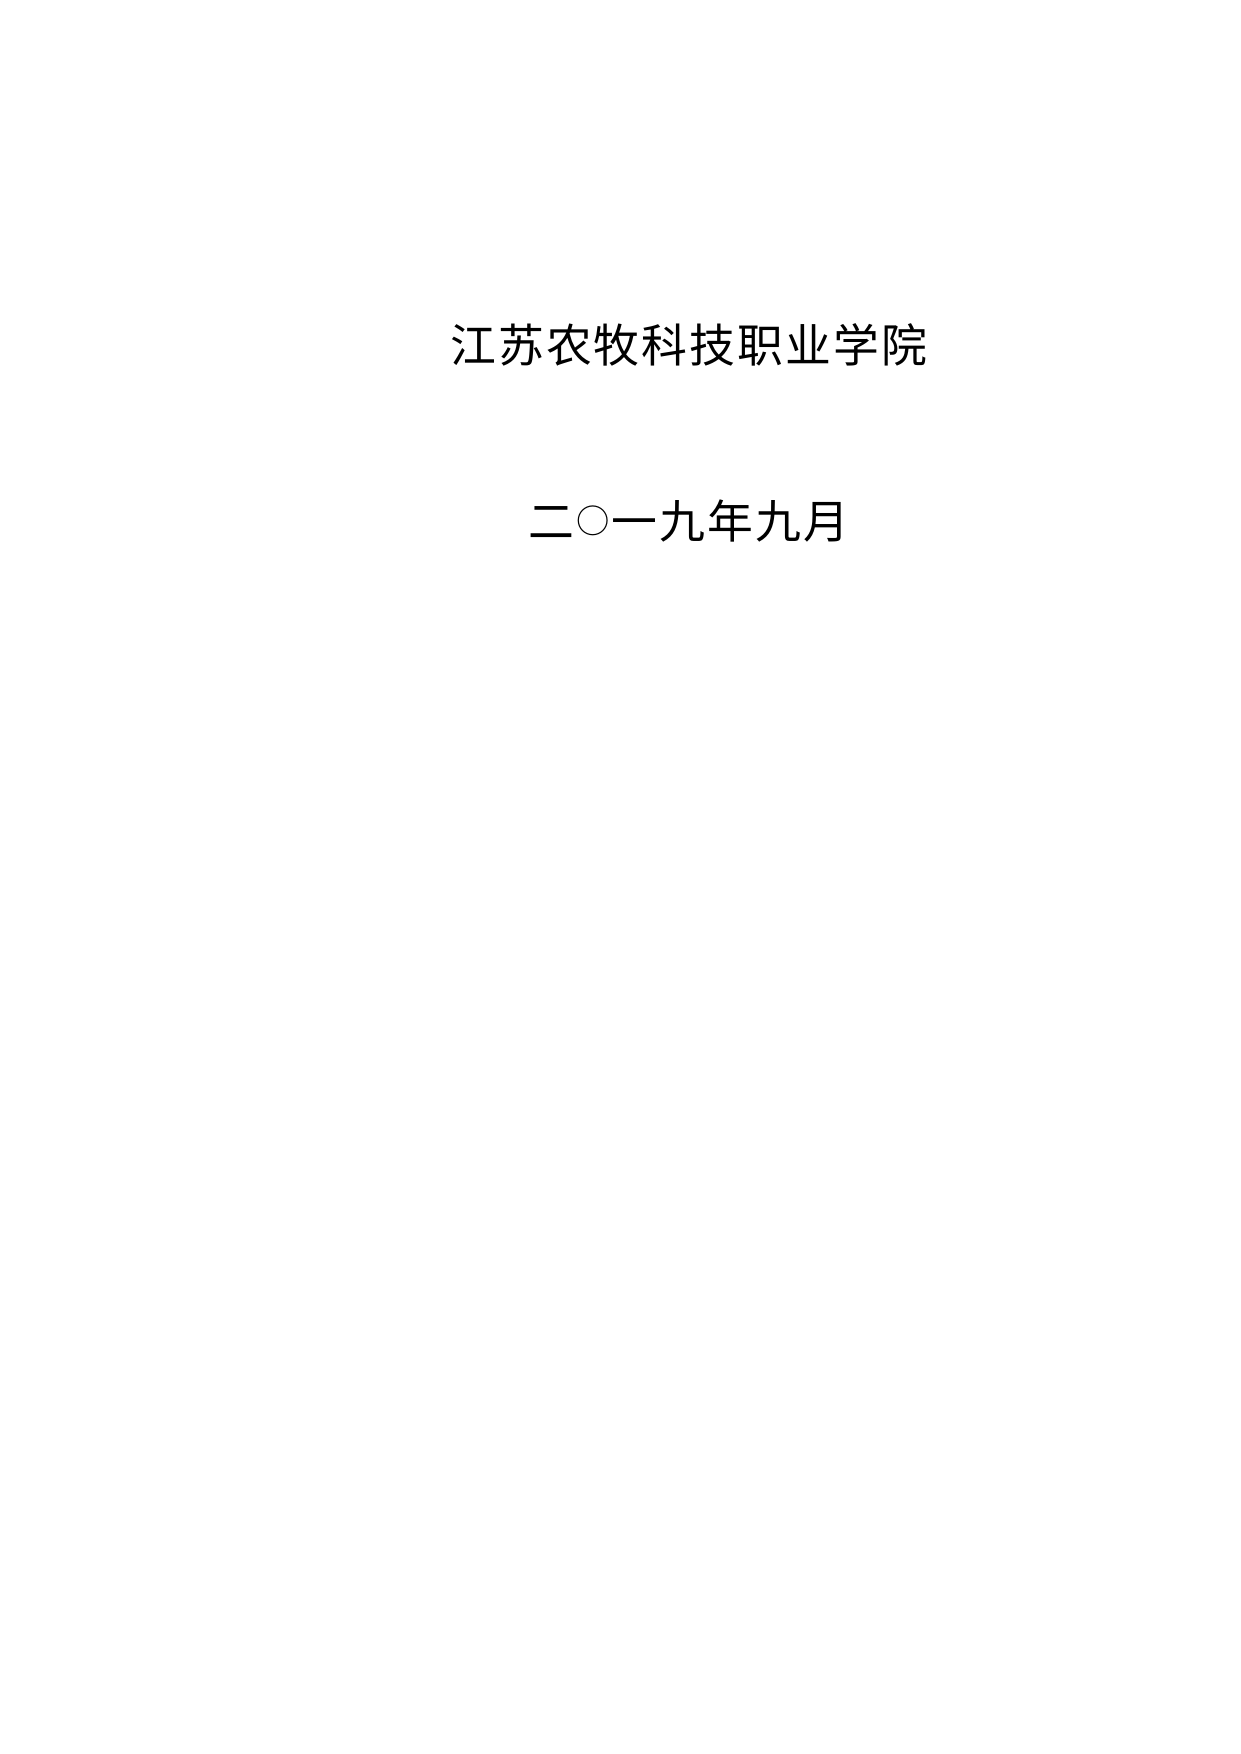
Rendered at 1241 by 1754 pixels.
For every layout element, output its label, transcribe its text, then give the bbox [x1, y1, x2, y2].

text 二○一九年九月 [187, 469, 1090, 567]
text 江苏农牧科技职业学院 [187, 293, 1090, 391]
